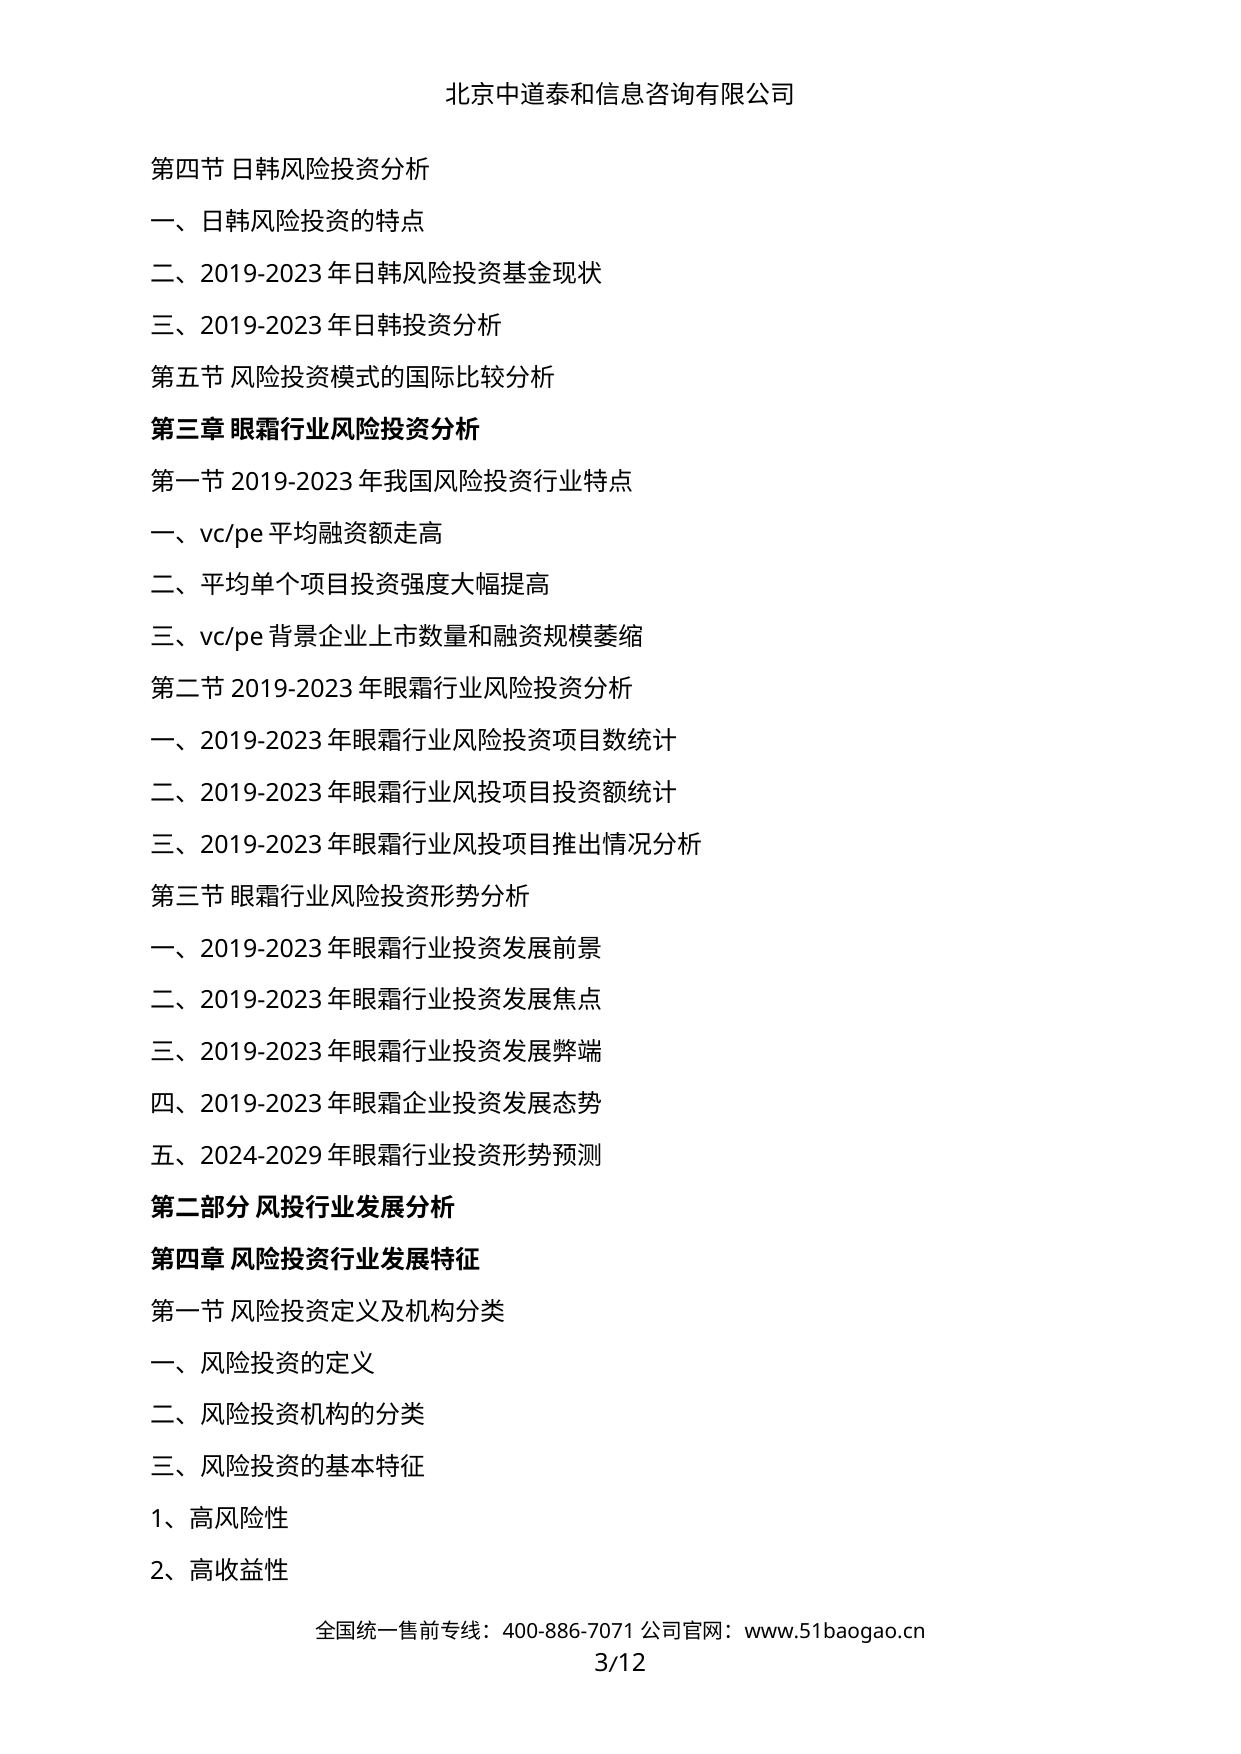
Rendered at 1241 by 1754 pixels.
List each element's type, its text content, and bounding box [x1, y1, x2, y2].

text 三、vc/pe背景企业上市数量和融资规模萎缩 [150, 617, 1090, 653]
text 二、2019-2023年眼霜行业风投项目投资额统计 [150, 772, 1090, 809]
text 第三节 眼霜行业风险投资形势分析 [150, 876, 1090, 912]
text 2、高收益性 [150, 1551, 1090, 1587]
text 第五节 风险投资模式的国际比较分析 [150, 357, 1090, 394]
text 第二节 2019-2023年眼霜行业风险投资分析 [150, 669, 1090, 705]
text 1、高风险性 [150, 1499, 1090, 1535]
text 四、2019-2023年眼霜企业投资发展态势 [150, 1084, 1090, 1120]
text 三、2019-2023年日韩投资分析 [150, 306, 1090, 342]
text 第四节 日韩风险投资分析 [150, 150, 1090, 186]
text 第一节 2019-2023年我国风险投资行业特点 [150, 461, 1090, 497]
text 一、日韩风险投资的特点 [150, 202, 1090, 238]
text 一、vc/pe平均融资额走高 [150, 513, 1090, 549]
text 一、2019-2023年眼霜行业风险投资项目数统计 [150, 721, 1090, 757]
text 二、风险投资机构的分类 [150, 1395, 1090, 1431]
text 三、2019-2023年眼霜行业投资发展弊端 [150, 1032, 1090, 1068]
text 一、风险投资的定义 [150, 1343, 1090, 1379]
text 第四章 风险投资行业发展特征 [150, 1239, 1090, 1276]
text 二、2019-2023年日韩风险投资基金现状 [150, 254, 1090, 290]
text 第二部分 风投行业发展分析 [150, 1187, 1090, 1224]
text 五、2024-2029年眼霜行业投资形势预测 [150, 1136, 1090, 1172]
text 三、2019-2023年眼霜行业风投项目推出情况分析 [150, 824, 1090, 861]
text 三、风险投资的基本特征 [150, 1447, 1090, 1483]
text 一、2019-2023年眼霜行业投资发展前景 [150, 928, 1090, 964]
text 二、2019-2023年眼霜行业投资发展焦点 [150, 980, 1090, 1016]
text 第一节 风险投资定义及机构分类 [150, 1291, 1090, 1327]
text 二、平均单个项目投资强度大幅提高 [150, 565, 1090, 601]
text 第三章 眼霜行业风险投资分析 [150, 409, 1090, 446]
